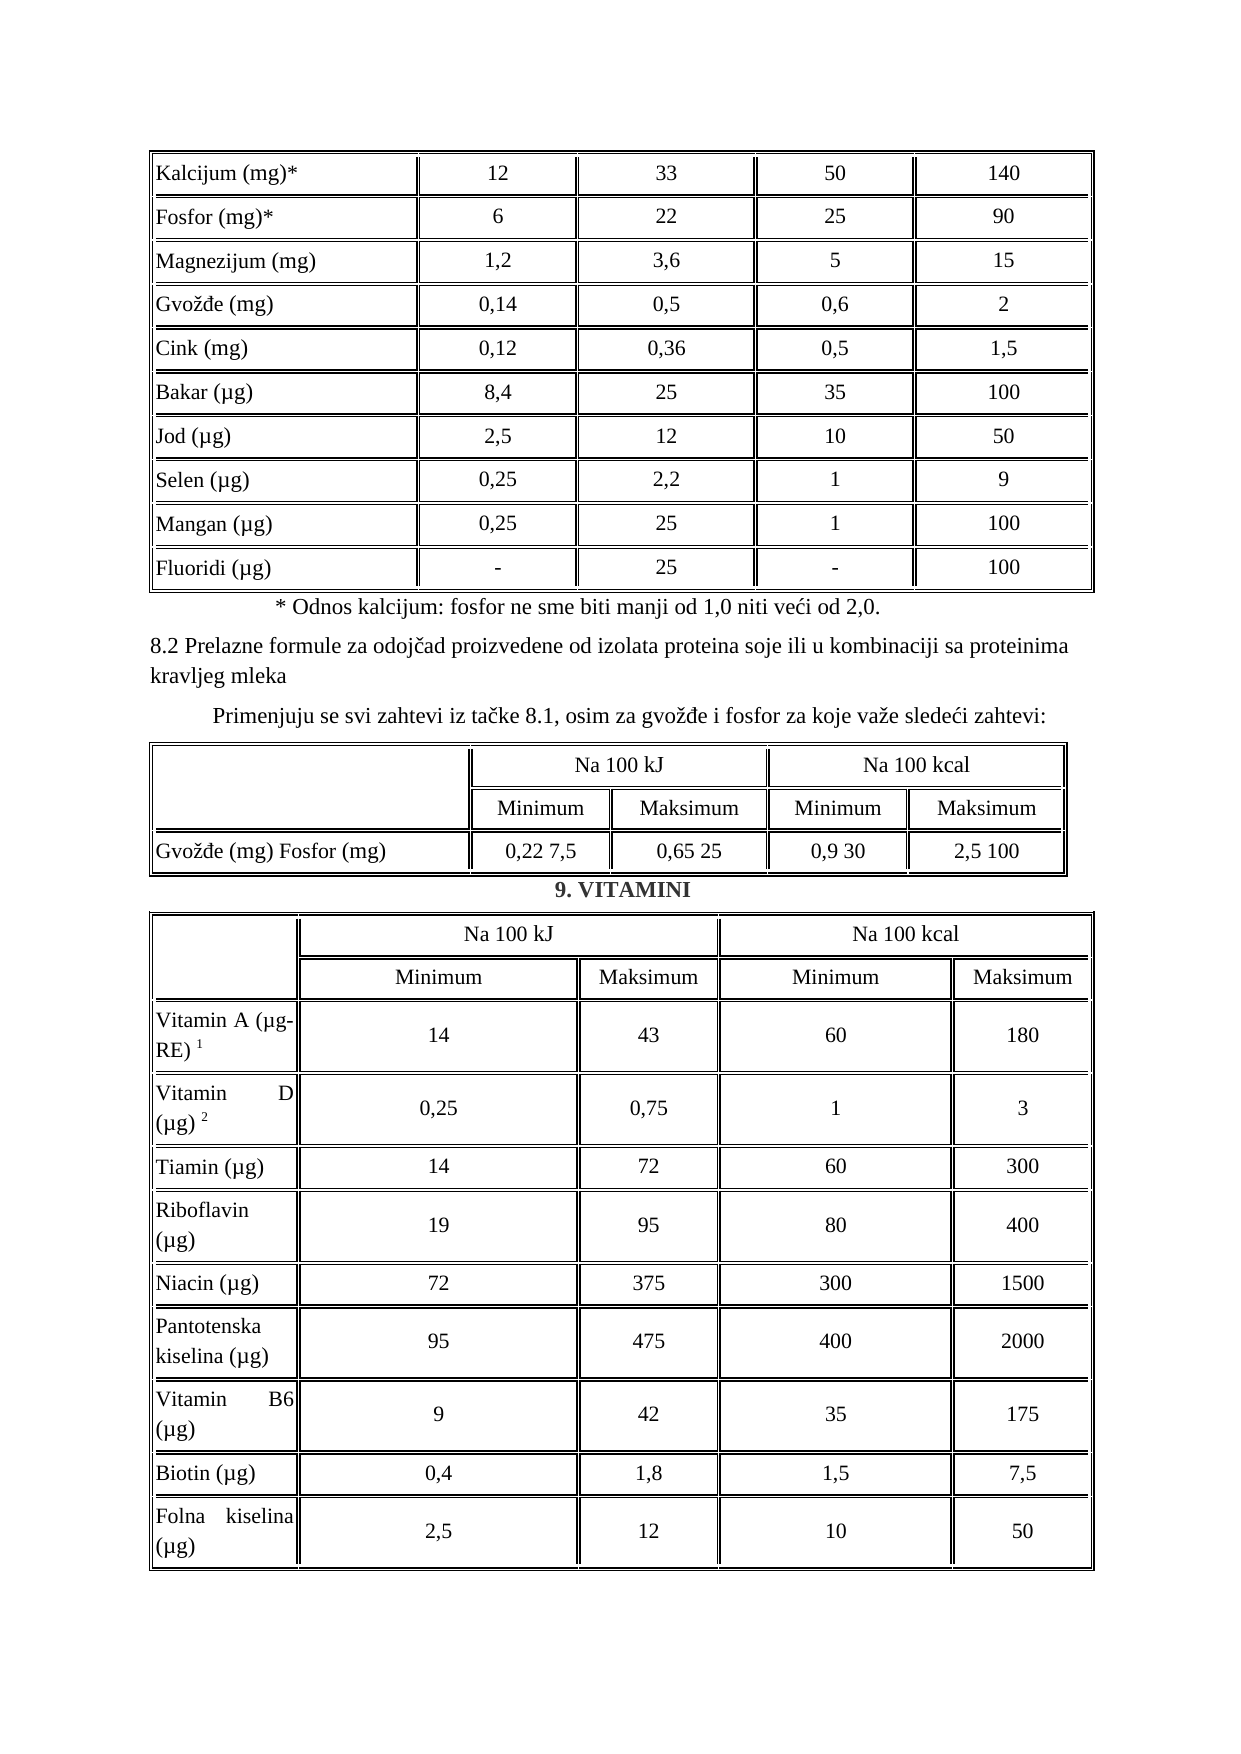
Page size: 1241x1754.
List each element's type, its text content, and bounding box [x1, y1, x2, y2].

table_cell 1,8 [581, 1455, 717, 1494]
table_cell 50 [915, 413, 1093, 457]
table_cell Kalcijum (mg)* [153, 154, 418, 194]
table_cell 2000 [953, 1304, 1093, 1377]
table_cell 1 [758, 461, 912, 501]
table_header Na 100 kcal [768, 746, 1063, 786]
table_cell 50 [953, 1494, 1093, 1567]
table_cell 180 [955, 998, 1093, 1071]
table_cell 35 [721, 1382, 950, 1450]
table_cell 2,5 [299, 1498, 578, 1567]
table_cell 12 [418, 154, 577, 194]
table_cell Jod (µg) [151, 413, 418, 457]
table_cell 300 [721, 1265, 950, 1304]
table_cell 0,5 [579, 286, 753, 325]
table_cell 2 [915, 282, 1093, 325]
table_cell Vitamin D (µg) 2 [151, 1071, 298, 1144]
table_cell 100 [915, 545, 1093, 588]
table_cell 6 [420, 198, 575, 238]
table_cell 0,25 [420, 461, 575, 501]
table_cell Fosfor (mg)* [153, 194, 417, 238]
table_cell 0,75 [581, 1075, 717, 1144]
table_cell - [755, 545, 914, 588]
table_cell 8,4 [420, 374, 575, 413]
table_cell 475 [581, 1309, 717, 1377]
table_cell Minimum [770, 790, 906, 828]
table_cell 0,36 [579, 330, 753, 369]
table_cell 140 [915, 154, 1091, 194]
table_cell 72 [301, 1265, 576, 1304]
table_cell Folna kiselina (µg) [151, 1494, 298, 1567]
table_cell Vitamin B6 (µg) [151, 1377, 298, 1450]
table_cell 95 [301, 1309, 576, 1377]
table_cell 9 [301, 1382, 576, 1450]
table_cell 42 [581, 1382, 717, 1450]
table_cell 14 [301, 1148, 576, 1188]
text Primenjuju se svi zahtevi iz tačke 8.1, osim za gvožđe i fosfor za koje važe sledeći zahtevi: [212, 702, 1090, 728]
table_cell Minimum [721, 960, 950, 998]
table_cell 3,6 [579, 242, 753, 282]
table_cell 2,5 [420, 417, 575, 457]
table_cell Biotin (µg) [151, 1450, 298, 1494]
table_header [153, 916, 298, 998]
table_cell Bakar (µg) [151, 369, 418, 413]
table_cell Maksimum [908, 786, 1065, 828]
table_cell Vitamin A (µg-RE) 1 [151, 998, 297, 1071]
table_cell Maksimum [613, 790, 766, 828]
table_cell 15 [915, 238, 1093, 282]
table_cell 25 [758, 198, 912, 238]
table_cell 1500 [953, 1261, 1093, 1304]
table_cell 0,9 30 [768, 828, 908, 872]
text 9. VITAMINI [150, 876, 1090, 903]
table_cell 12 [579, 417, 753, 457]
table_cell 2,5 100 [908, 828, 1065, 872]
table_cell 25 [577, 549, 755, 588]
table_cell Cink (mg) [151, 325, 418, 369]
table_cell 0,6 [758, 286, 912, 325]
table_cell 12 [579, 1494, 719, 1567]
table_cell 25 [579, 505, 753, 545]
table_cell Selen (µg) [151, 457, 418, 501]
table_cell 3 [953, 1071, 1093, 1144]
table_cell 19 [301, 1192, 576, 1261]
table_cell - [418, 549, 577, 588]
table_cell 7,5 [953, 1450, 1093, 1494]
table_cell 0,12 [420, 330, 575, 369]
table_cell 1,5 [915, 325, 1093, 369]
table_cell 0,5 [758, 330, 912, 369]
table_cell Maksimum [581, 960, 717, 998]
table_cell 0,25 [420, 505, 575, 545]
table_cell Maksimum [953, 955, 1093, 998]
table_header Na 100 kJ [471, 743, 768, 786]
table_cell 375 [581, 1265, 717, 1304]
table_cell 1,2 [420, 242, 575, 282]
table_cell Magnezijum (mg) [151, 238, 418, 282]
table_cell 10 [758, 417, 912, 457]
table_cell Niacin (µg) [151, 1261, 298, 1304]
table_cell 60 [721, 1002, 950, 1071]
text * Odnos kalcijum: fosfor ne sme biti manji od 1,0 niti veći od 2,0. [275, 593, 1090, 619]
table_cell 400 [721, 1309, 950, 1377]
table_cell Gvožđe (mg) [151, 282, 418, 325]
table_cell 33 [577, 154, 755, 194]
table_cell Tiamin (µg) [151, 1144, 298, 1188]
table_cell 100 [915, 369, 1093, 413]
table_cell 72 [581, 1148, 717, 1188]
table_cell Minimum [473, 790, 609, 828]
table_cell 0,14 [420, 286, 575, 325]
table_cell 50 [755, 152, 914, 194]
table_cell Fluoridi (µg) [151, 545, 418, 588]
table_header Na 100 kcal [719, 916, 1091, 955]
table_cell 0,4 [301, 1455, 576, 1494]
table_cell 35 [758, 374, 912, 413]
table_cell 80 [721, 1192, 950, 1261]
table_cell Pantotenska kiselina (µg) [151, 1304, 298, 1377]
table_cell 9 [915, 457, 1093, 501]
table_header [151, 743, 471, 828]
text 8.2 Prelazne formule za odojčad proizvedene od izolata proteina soje ili u kombinaciji sa proteinima kravljeg mleka [150, 632, 1090, 689]
table_cell Gvožđe (mg) Fosfor (mg) [151, 828, 471, 872]
table_cell 60 [721, 1148, 950, 1188]
table_cell 1 [758, 505, 912, 545]
table_cell 10 [719, 1498, 952, 1567]
table_cell 14 [301, 1002, 576, 1071]
table_cell 5 [758, 242, 912, 282]
table_cell 175 [953, 1377, 1093, 1450]
table_header Na 100 kJ [299, 913, 719, 955]
table_cell 90 [917, 194, 1091, 238]
table_cell 95 [581, 1192, 717, 1261]
table_cell 0,25 [301, 1075, 576, 1144]
table_cell Riboflavin (µg) [151, 1188, 298, 1261]
table_cell 25 [579, 374, 753, 413]
table_cell 1,5 [721, 1455, 950, 1494]
table_cell Mangan (µg) [151, 501, 418, 545]
table_cell 22 [579, 198, 753, 238]
table_cell 100 [915, 501, 1093, 545]
table_cell 1 [721, 1075, 950, 1144]
table_cell 43 [581, 1002, 717, 1071]
table_cell 400 [953, 1188, 1093, 1261]
table_cell Minimum [301, 960, 576, 998]
table_cell 0,65 25 [611, 828, 768, 872]
table_cell 0,22 7,5 [471, 828, 611, 872]
table_cell 300 [953, 1144, 1093, 1188]
table_cell 2,2 [579, 461, 753, 501]
